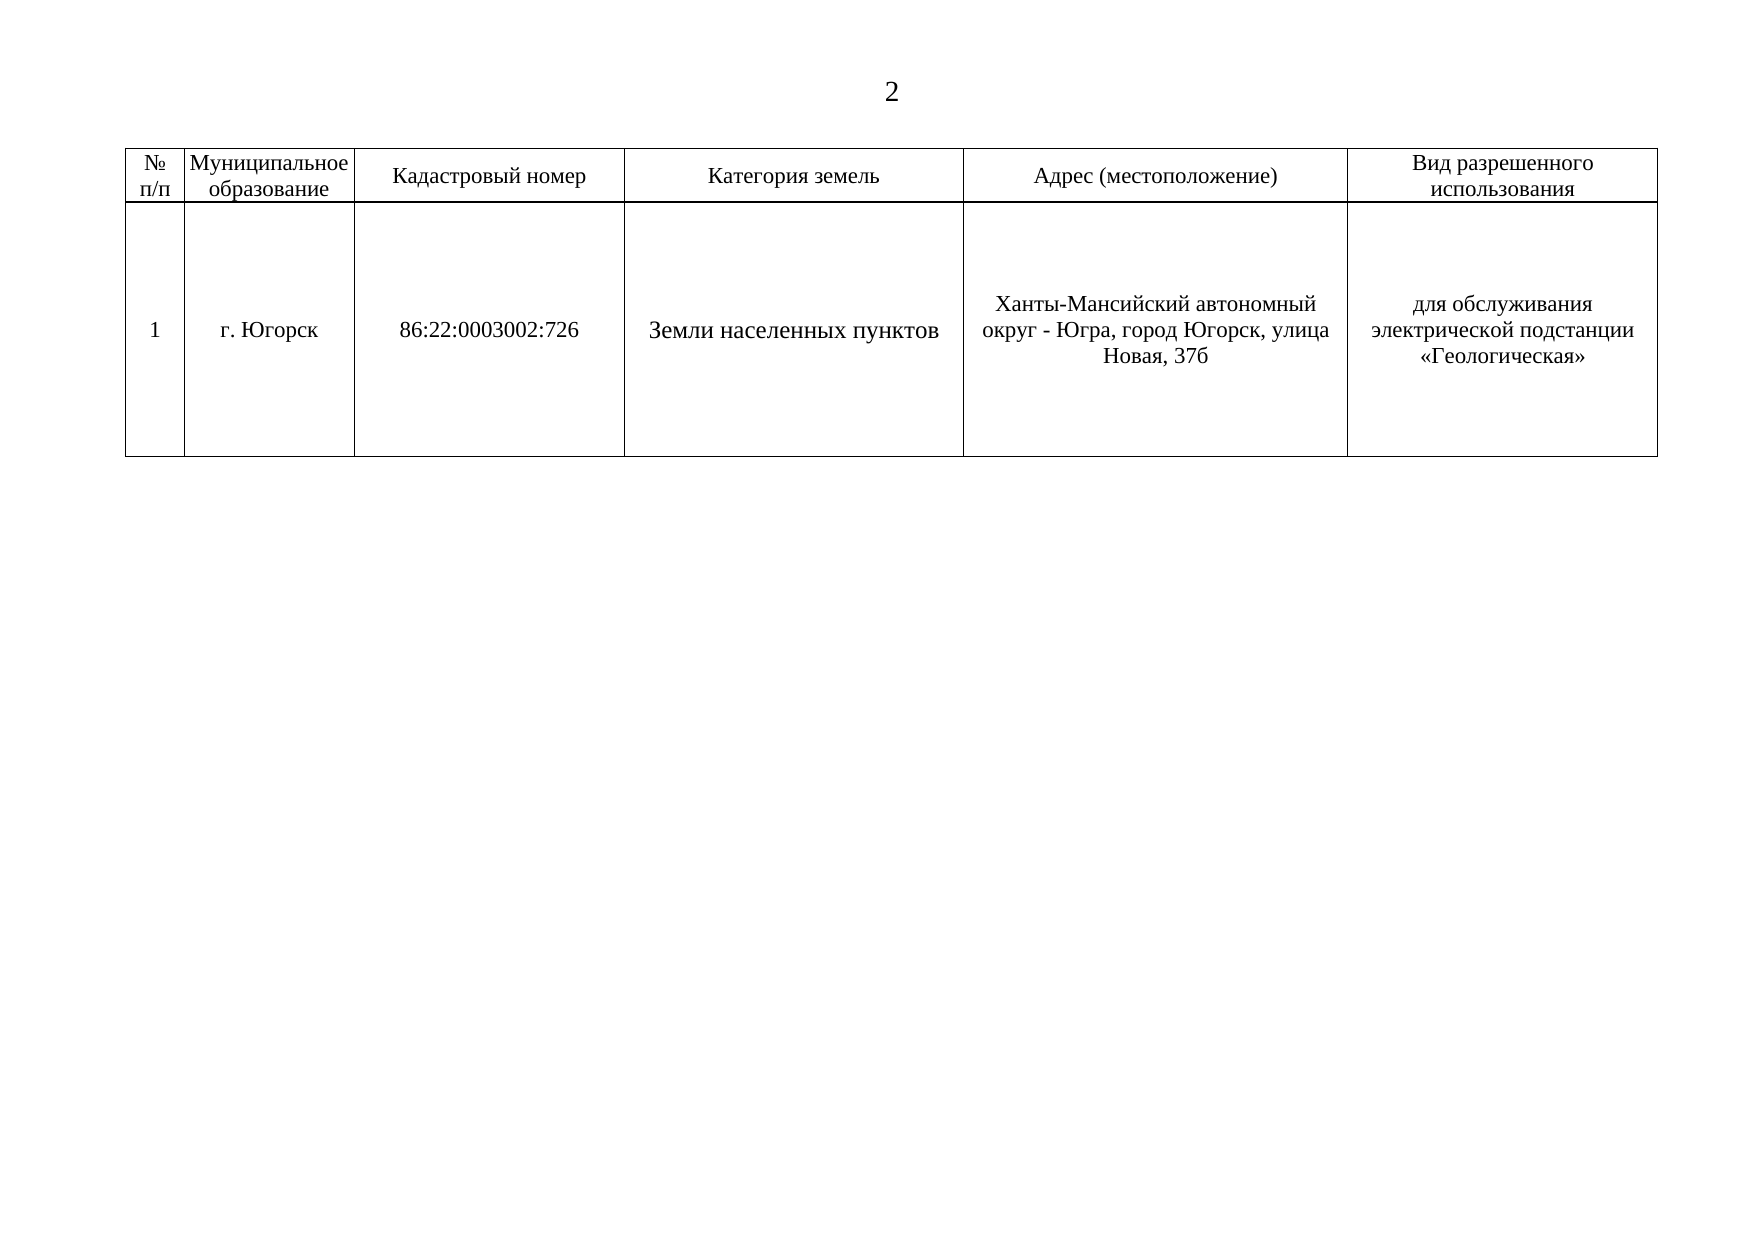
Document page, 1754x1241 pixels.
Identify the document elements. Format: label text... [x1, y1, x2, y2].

table_cell Земли населенных пунктов [625, 203, 963, 456]
table_header Адрес (местоположение) [964, 149, 1347, 201]
table_cell г. Югорск [185, 203, 354, 456]
table_cell Ханты-Мансийский автономный округ - Югра, город Югорск, улица Новая, 37б [964, 203, 1347, 456]
table_cell 86:22:0003002:726 [355, 203, 624, 456]
table_header Кадастровый номер [355, 149, 624, 201]
table_header Вид разрешенного использования [1348, 149, 1657, 201]
table_cell для обслуживания электрической подстанции «Геологическая» [1348, 203, 1657, 456]
table_cell 1 [126, 203, 184, 456]
table_header № п/п [126, 149, 184, 201]
table_header Муниципальное образование [185, 149, 354, 201]
table_header Категория земель [625, 149, 963, 201]
